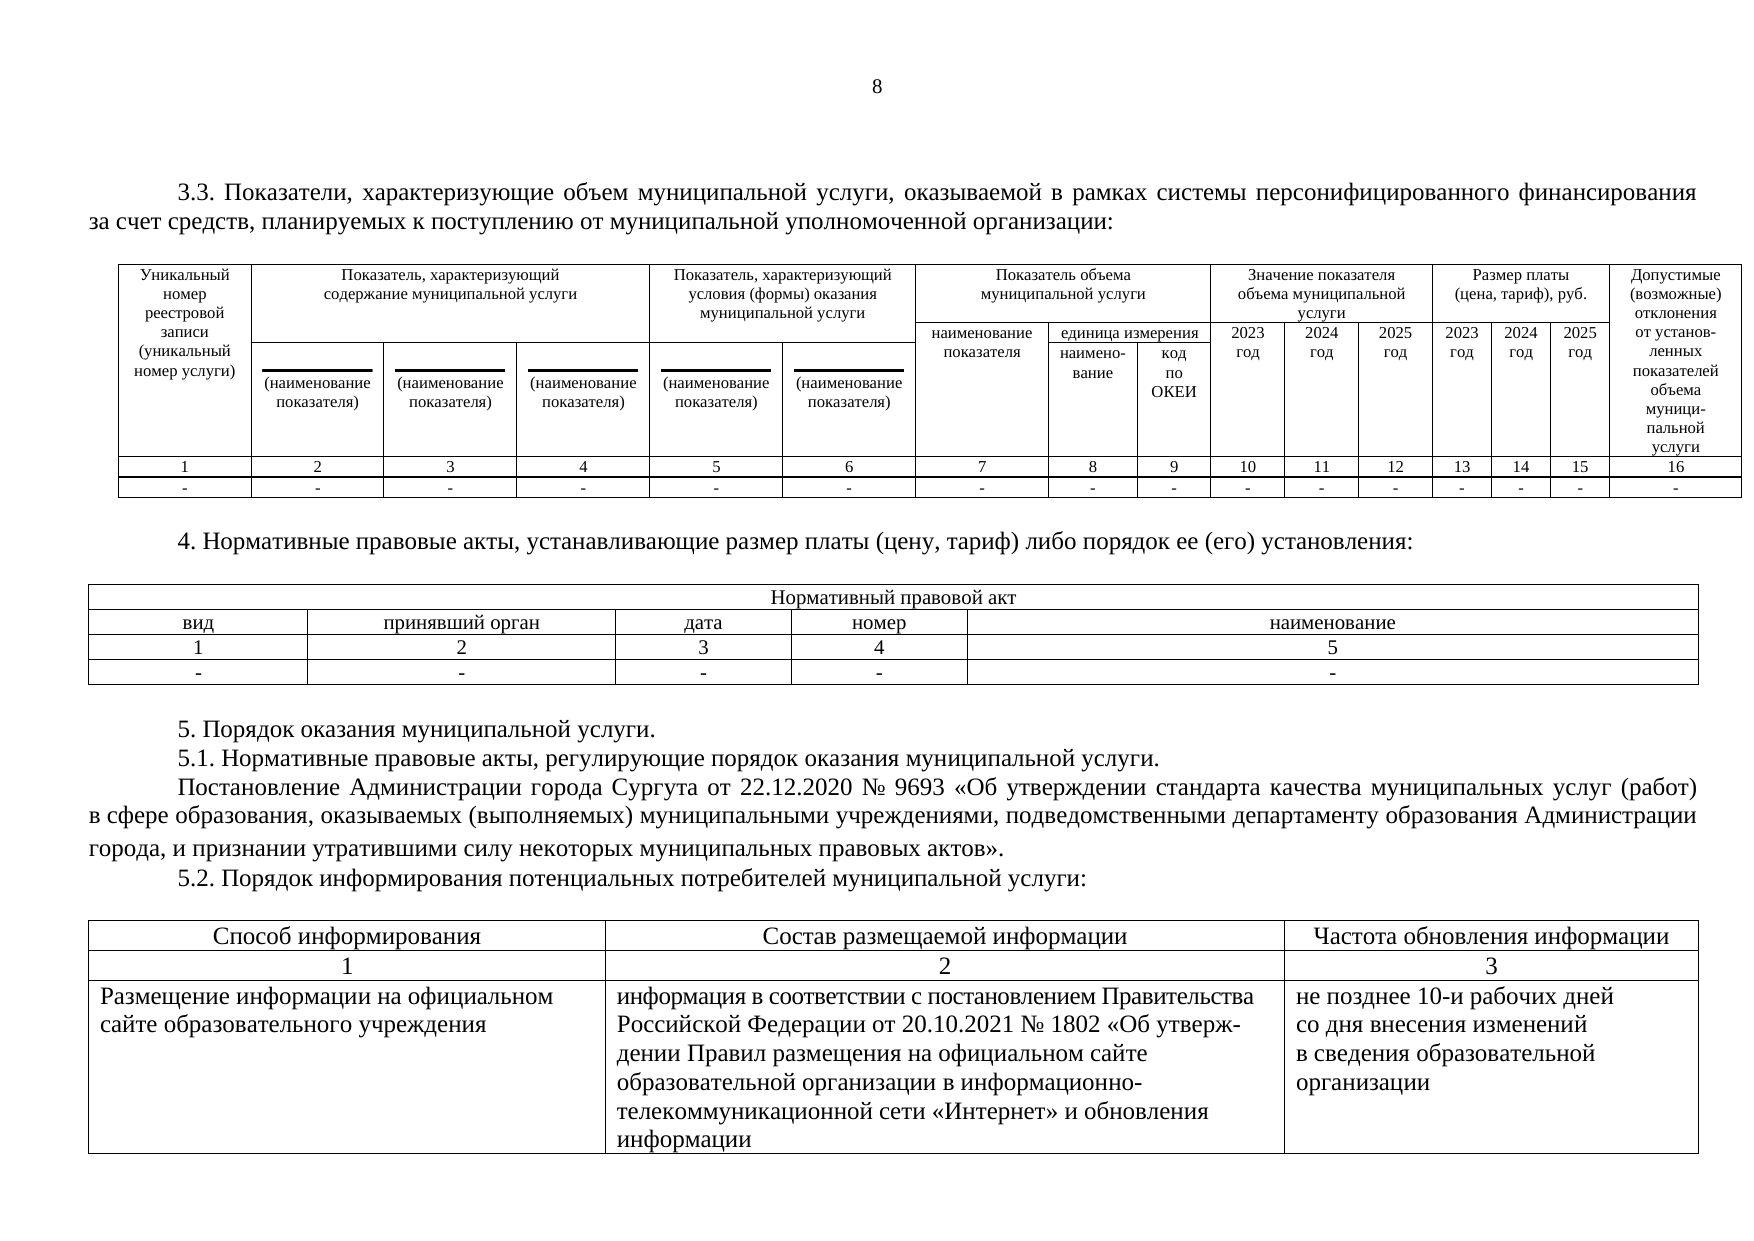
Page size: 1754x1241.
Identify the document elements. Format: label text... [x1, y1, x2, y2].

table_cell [1285, 981, 1698, 1153]
table_cell 2025 год [1359, 323, 1432, 456]
table_cell код по ОКЕИ [1138, 343, 1210, 456]
text 3.3. Показатели, характеризующие объем муниципальной услуги, оказываемой в рамках системы персонифицированного финансирования за счет средств, планируемых к поступлению от муниципальной уполномоченной организации: [88, 177, 1698, 235]
table_cell - [1359, 478, 1432, 497]
table_cell 4 [792, 635, 967, 659]
table_cell - [119, 478, 251, 497]
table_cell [89, 981, 605, 1153]
table_cell - [916, 478, 1048, 497]
table_header Частота обновления информации [1285, 921, 1698, 950]
table_cell 13 [1433, 457, 1491, 476]
text Постановление Администрации города Сургута от 22.12.2020 № 9693 «Об утверждении стандарта качества муниципальных услуг (работ) в сфере образования, оказываемых (выполняемых) муниципальными учреждениями, подведомственными департаменту образования Администрации города, и признании утратившими силу некоторых муниципальных правовых актов». [88, 772, 1698, 863]
text 5.1. Нормативные правовые акты, регулирующие порядок оказания муниципальной услуги. [88, 743, 1698, 772]
table_cell вид [89, 610, 307, 634]
table_cell - [792, 660, 967, 684]
table_cell 9 [1138, 457, 1210, 476]
table_cell 12 [1359, 457, 1432, 476]
table_cell - [252, 478, 383, 497]
table_cell - [1049, 478, 1137, 497]
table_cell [606, 981, 1284, 1153]
table_cell - [783, 478, 915, 497]
table_cell - [968, 660, 1698, 684]
table_cell - [1610, 478, 1741, 497]
table_cell - [1551, 478, 1609, 497]
table_cell - [517, 478, 649, 497]
table_cell наименование [968, 610, 1698, 634]
table_cell 4 [517, 457, 649, 476]
table_header Допустимые (возможные) отклонения от установ-ленных показателей объема муници- пальной услуги [1610, 265, 1741, 456]
table_header Показатель объема муниципальной услуги [916, 265, 1210, 322]
table_cell принявший орган [308, 610, 615, 634]
table_cell (наименование показателя) [650, 343, 782, 456]
table_cell - [1433, 478, 1491, 497]
table_cell 1 [89, 635, 307, 659]
table_cell 2 [252, 457, 383, 476]
table_cell наименование показателя [916, 323, 1048, 456]
table_cell 5 [968, 635, 1698, 659]
table_header Нормативный правовой акт [89, 585, 1698, 609]
table_cell 7 [916, 457, 1048, 476]
table_cell 1 [89, 951, 605, 980]
table_cell наимено-вание [1049, 343, 1137, 456]
table_header Значение показателя объема муниципальной услуги [1211, 265, 1432, 322]
table_cell 10 [1211, 457, 1284, 476]
table_cell - [308, 660, 615, 684]
table_header Показатель, характеризующий содержание муниципальной услуги [252, 265, 649, 342]
table_cell 15 [1551, 457, 1609, 476]
text 5.2. Порядок информирования потенциальных потребителей муниципальной услуги: [88, 863, 1698, 891]
table_cell 2024 год [1285, 323, 1358, 456]
table_cell 2 [606, 951, 1284, 980]
table_cell 3 [384, 457, 516, 476]
table_cell - [1492, 478, 1550, 497]
table_cell 5 [650, 457, 782, 476]
table_cell - [1211, 478, 1284, 497]
table_cell 16 [1610, 457, 1741, 476]
table_cell (наименование показателя) [783, 343, 915, 456]
table_cell - [616, 660, 791, 684]
table_cell (наименование показателя) [384, 343, 516, 456]
table_cell 3 [1285, 951, 1698, 980]
table_cell (наименование показателя) [252, 343, 383, 456]
table_header Показатель, характеризующий условия (формы) оказания муниципальной услуги [650, 265, 915, 342]
table_cell 1 [119, 457, 251, 476]
table_header Размер платы (цена, тариф), руб. [1433, 265, 1609, 322]
table_cell 3 [616, 635, 791, 659]
table_cell - [1285, 478, 1358, 497]
table_cell - [384, 478, 516, 497]
table_cell 6 [783, 457, 915, 476]
table_cell единица измерения [1049, 323, 1210, 342]
table_cell 2025 год [1551, 323, 1609, 456]
table_cell дата [616, 610, 791, 634]
table_cell 14 [1492, 457, 1550, 476]
table_cell номер [792, 610, 967, 634]
table_cell - [650, 478, 782, 497]
table_cell 2024 год [1492, 323, 1550, 456]
text 4. Нормативные правовые акты, устанавливающие размер платы (цену, тариф) либо порядок ее (его) установления: [177, 526, 1636, 555]
table_cell 11 [1285, 457, 1358, 476]
table_cell 8 [1049, 457, 1137, 476]
text 5. Порядок оказания муниципальной услуги. [88, 714, 1698, 743]
table_cell - [89, 660, 307, 684]
table_header Способ информирования [89, 921, 605, 950]
table_cell 2 [308, 635, 615, 659]
table_header Уникальный номер реестровой записи (уникальный номер услуги) [119, 265, 251, 456]
table_cell - [1138, 478, 1210, 497]
table_cell (наименование показателя) [517, 343, 649, 456]
table_cell 2023 год [1211, 323, 1284, 456]
table_header Состав размещаемой информации [606, 921, 1284, 950]
table_cell 2023 год [1433, 323, 1491, 456]
